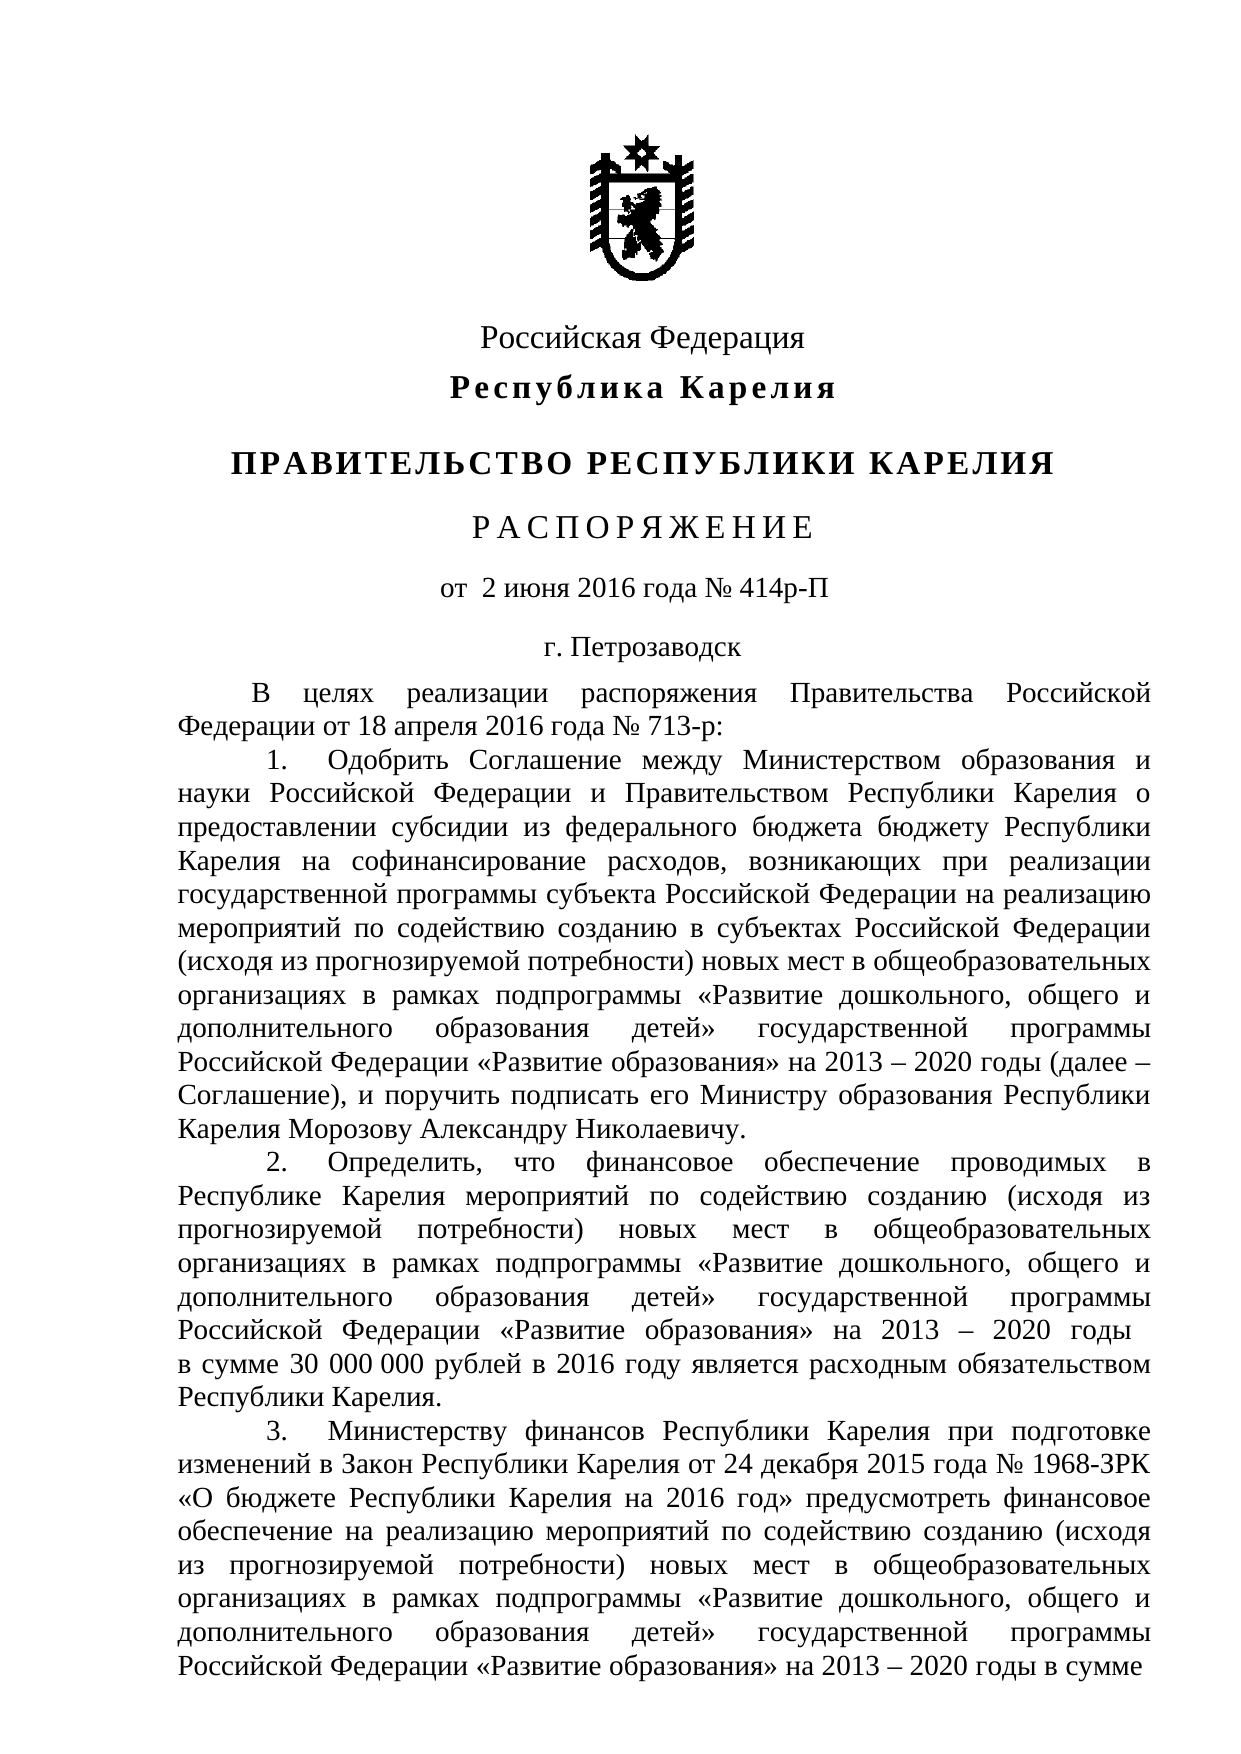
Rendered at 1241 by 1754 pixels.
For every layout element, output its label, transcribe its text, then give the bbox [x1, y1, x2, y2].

text г. Петрозаводск [177, 629, 1107, 662]
subtitle Республика Карелия [177, 368, 1107, 406]
list Определить, что финансовое обеспечение проводимых в Республике Карелия мероприятий по содействию созданию (исходя из прогнозируемой потребности) новых мест в общеобразовательных организациях в рамках подпрограммы «Развитие дошкольного, общего и дополнительного образования детей» государственной программы Российской Федерации «Развитие образования» на 2013 – 2020 годы в сумме 30 000 000 рублей в 2016 году является расходным обязательством Республики Карелия. [177, 1144, 1152, 1413]
subtitle Российская Федерация [177, 317, 1107, 355]
list Одобрить Соглашение между Министерством образования и науки Российской Федерации и Правительством Республики Карелия о предоставлении субсидии из федерального бюджета бюджету Республики Карелия на софинансирование расходов, возникающих при реализации государственной программы субъекта Российской Федерации на реализацию мероприятий по содействию созданию в субъектах Российской Федерации (исходя из прогнозируемой потребности) новых мест в общеобразовательных организациях в рамках подпрограммы «Развитие дошкольного, общего и дополнительного образования детей» государственной программы Российской Федерации «Развитие образования» на 2013 – 2020 годы (далее – Соглашение), и поручить подписать его Министру образования Республики Карелия Морозову Александру Николаевичу. [177, 742, 1152, 1144]
text от 2 июня 2016 года № 414р-П [177, 570, 1107, 604]
picture [571, 122, 713, 305]
subtitle РАСПОРЯЖЕНИЕ [177, 507, 1107, 545]
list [177, 1413, 1152, 1681]
subtitle ПРАВИТЕЛЬСТВО РЕСПУБЛИКИ КАРЕЛИЯ [177, 444, 1107, 482]
text В целях реализации распоряжения Правительства Российской Федерации от 18 апреля 2016 года № 713-р: [177, 675, 1152, 742]
